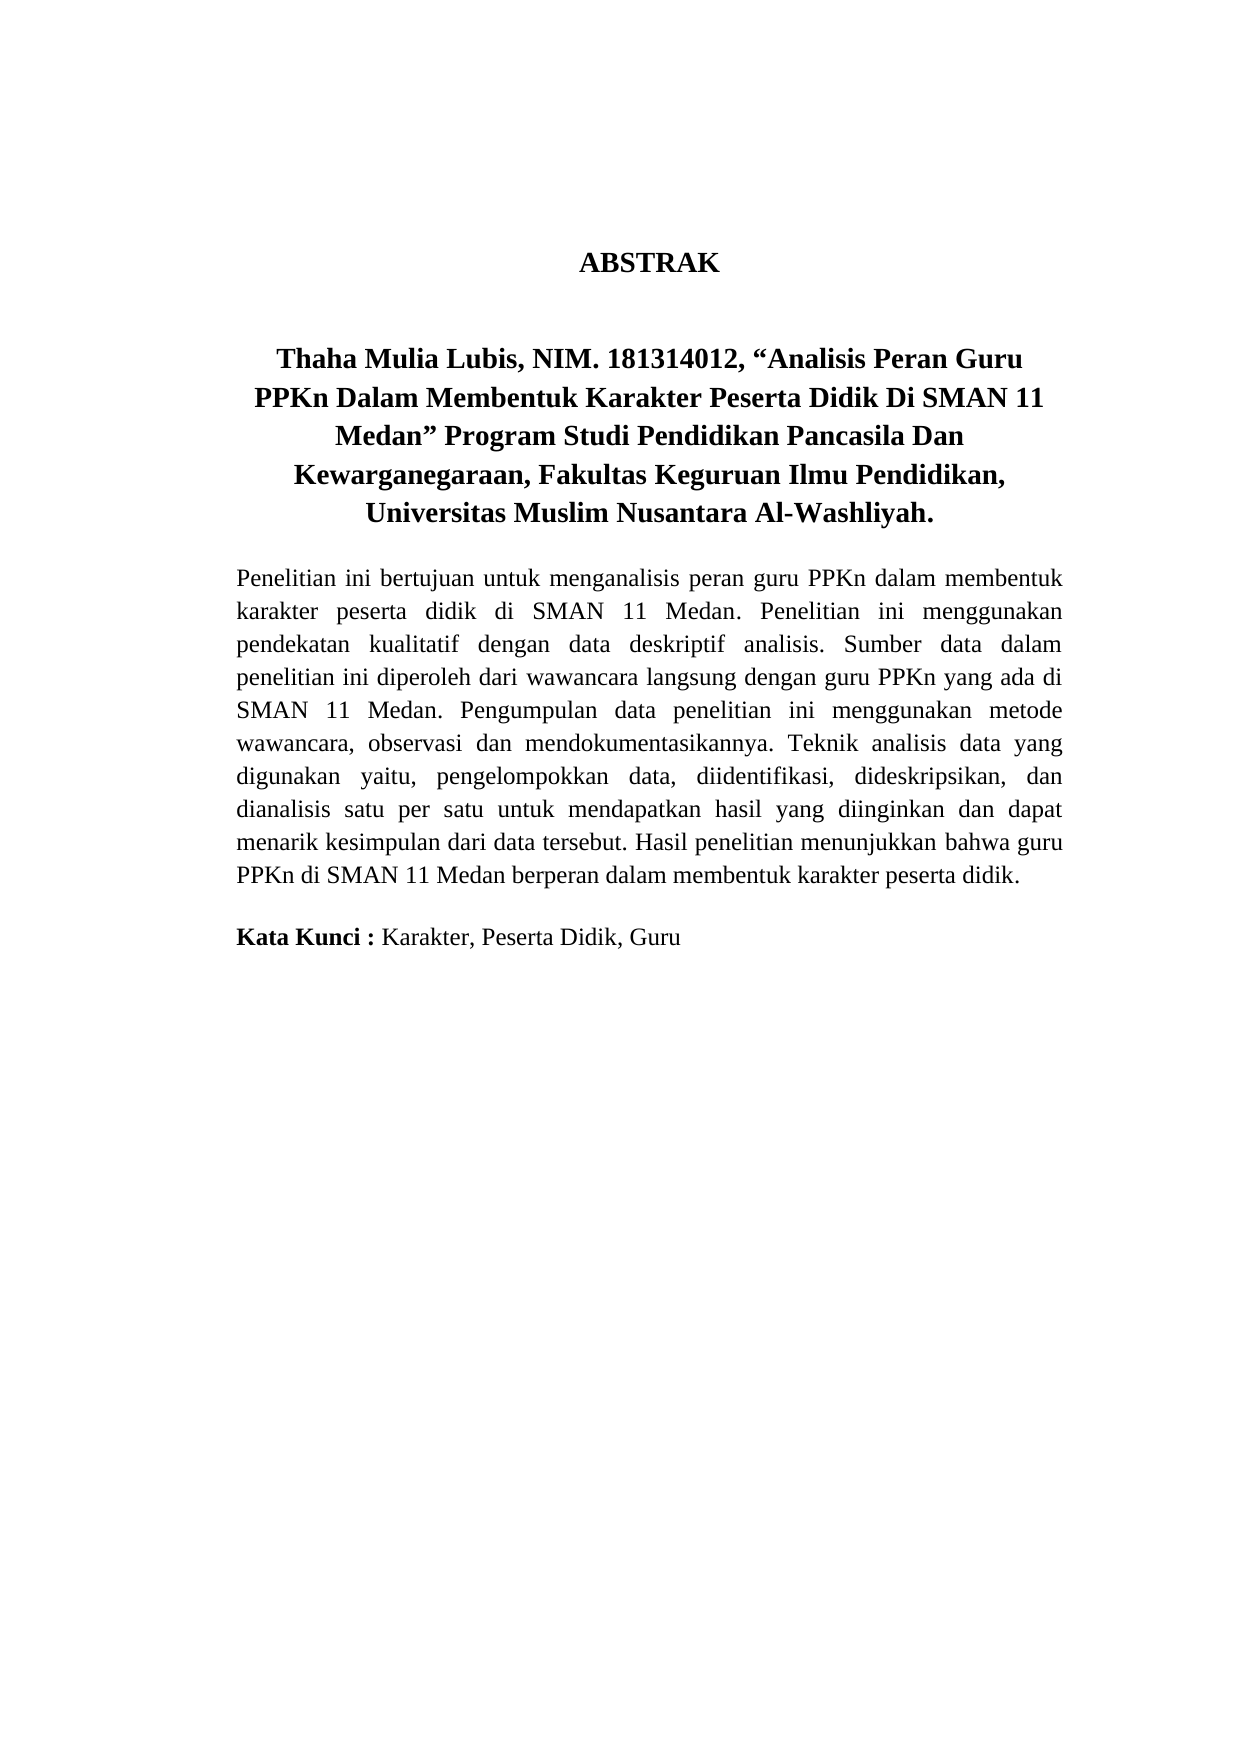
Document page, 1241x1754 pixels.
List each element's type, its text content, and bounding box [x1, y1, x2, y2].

subtitle Thaha Mulia Lubis, NIM. 181314012, “Analisis Peran Guru PPKn Dalam Membentuk Karakter Peserta Didik Di SMAN 11 Medan” Program Studi Pendidikan Pancasila Dan Kewarganegaraan, Fakultas Keguruan Ilmu Pendidikan, Universitas Muslim Nusantara Al-Washliyah. [236, 341, 1063, 529]
text Penelitian ini bertujuan untuk menganalisis peran guru PPKn dalam membentuk karakter peserta didik di SMAN 11 Medan. Penelitian ini menggunakan pendekatan kualitatif dengan data deskriptif analisis. Sumber data dalam penelitian ini diperoleh dari wawancara langsung dengan guru PPKn yang ada di SMAN 11 Medan. Pengumpulan data penelitian ini menggunakan metode wawancara, observasi dan mendokumentasikannya. Teknik analisis data yang digunakan yaitu, pengelompokkan data, diidentifikasi, dideskripsikan, dan dianalisis satu per satu untuk mendapatkan hasil yang diinginkan dan dapat menarik kesimpulan dari data tersebut. Hasil penelitian menunjukkan bahwa guru PPKn di SMAN 11 Medan berperan dalam membentuk karakter peserta didik. [236, 563, 1063, 889]
subtitle ABSTRAK [236, 246, 1063, 279]
text Kata Kunci : Karakter, Peserta Didik, Guru [236, 922, 1063, 951]
